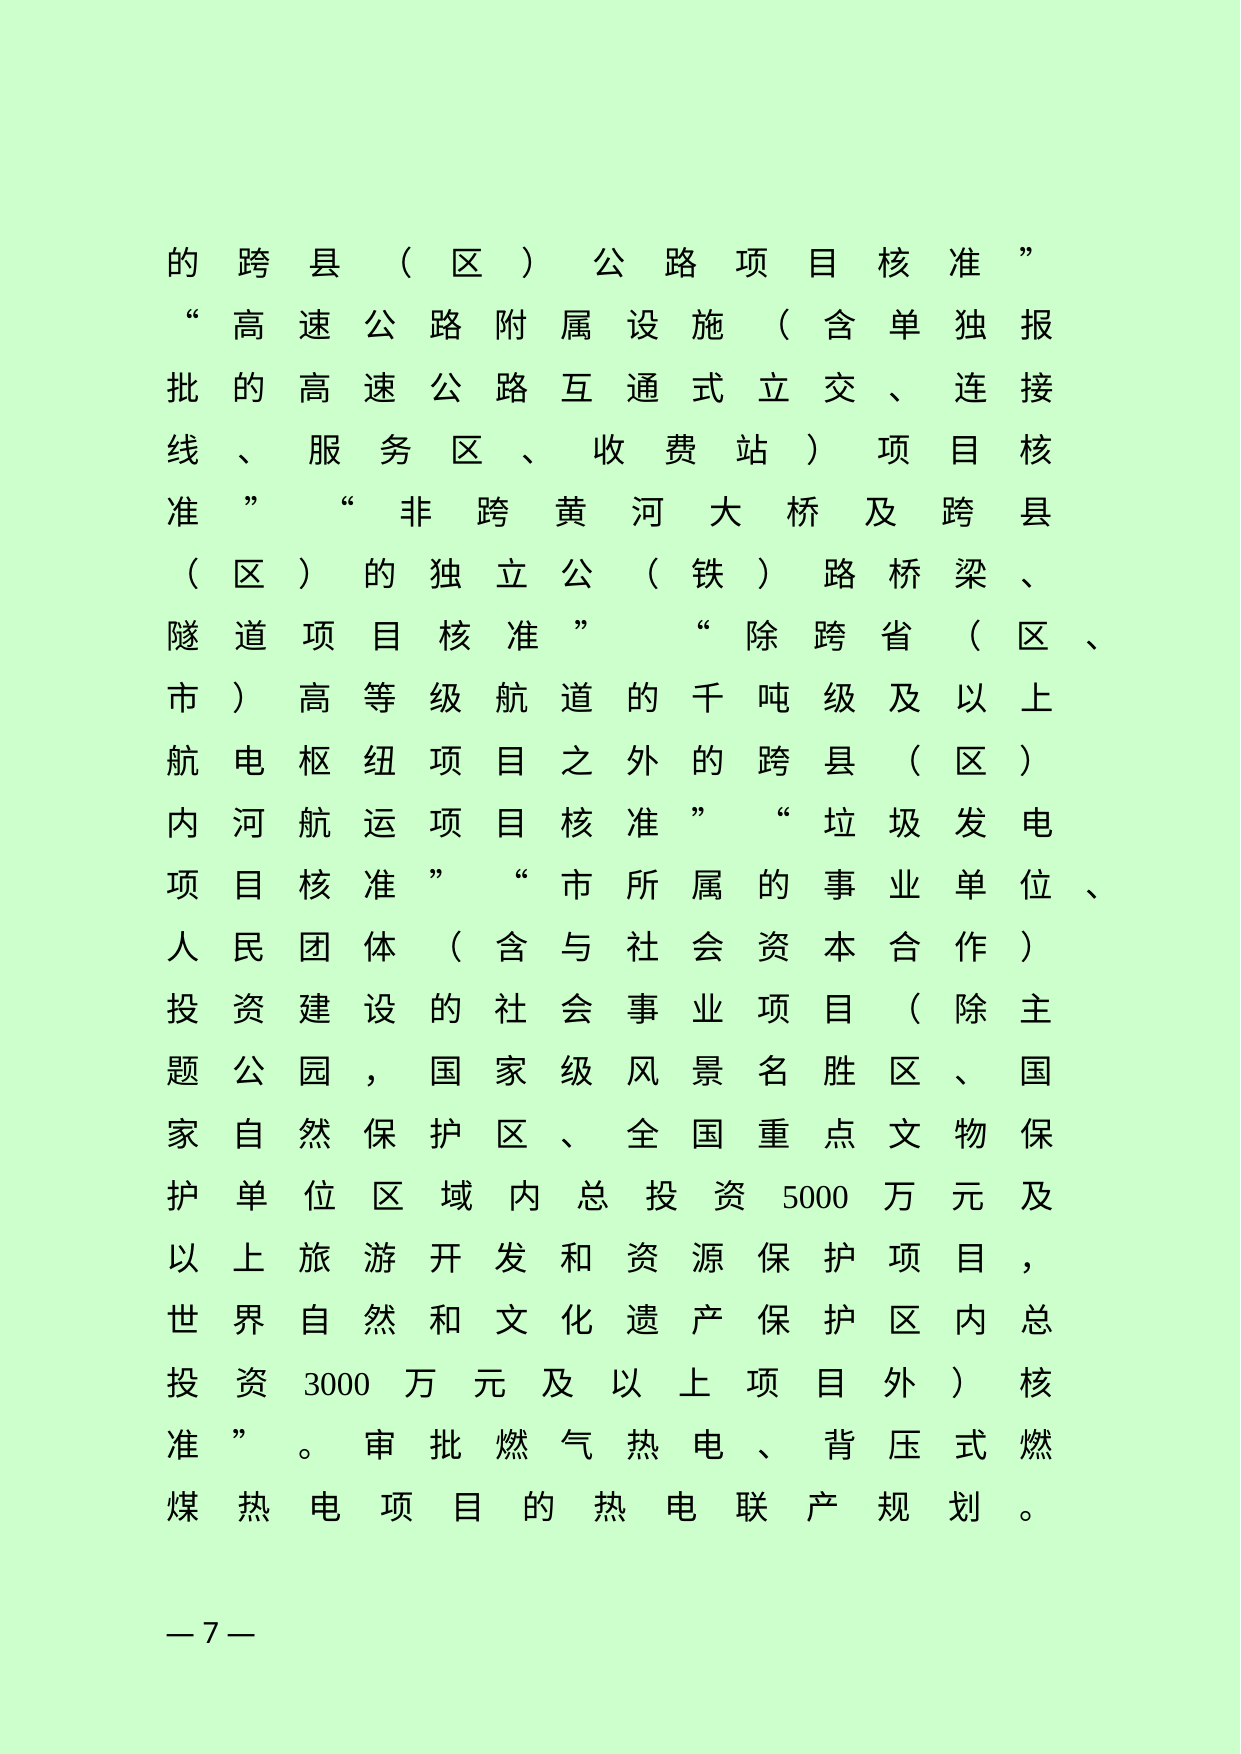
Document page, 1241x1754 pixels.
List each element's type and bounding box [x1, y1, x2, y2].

text [167, 230, 1085, 1536]
